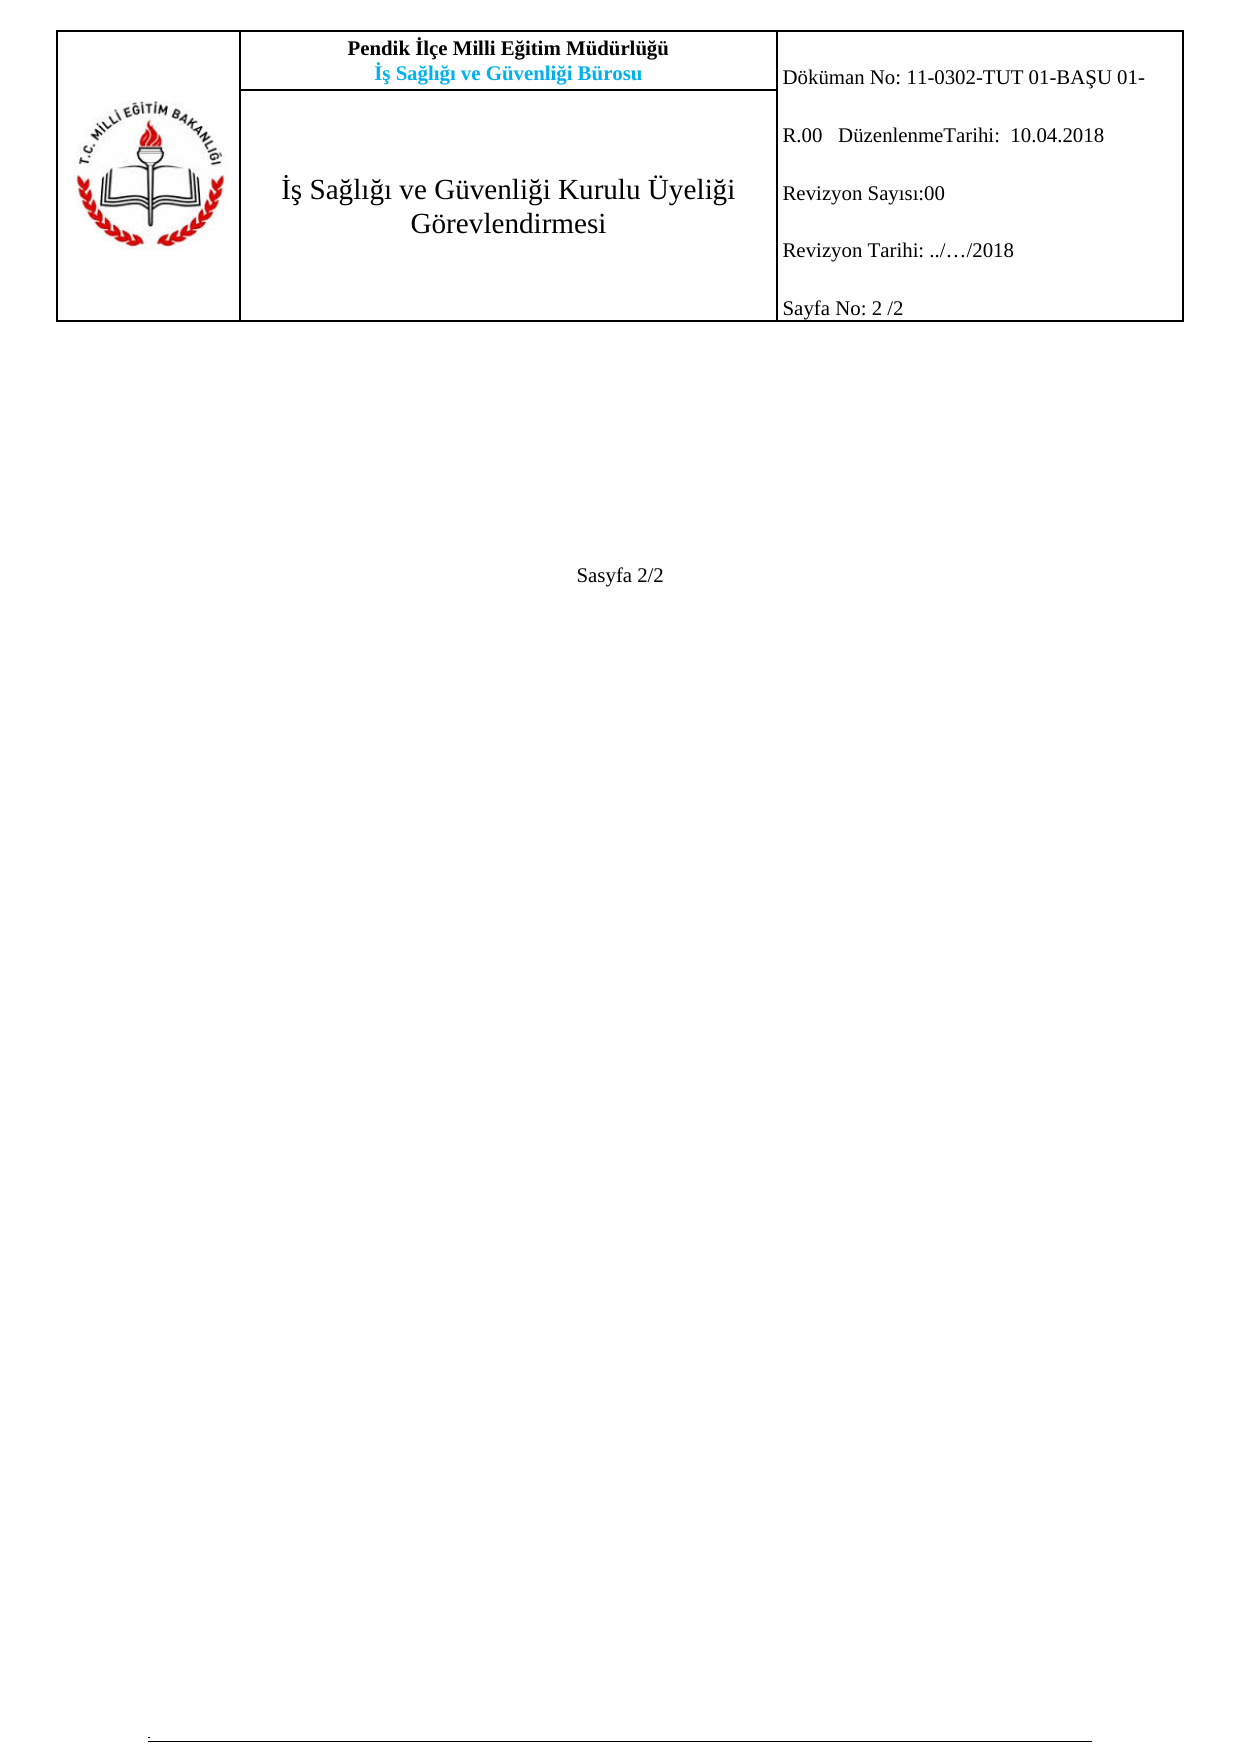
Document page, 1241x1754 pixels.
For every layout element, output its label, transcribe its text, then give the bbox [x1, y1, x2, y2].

picture [68, 93, 233, 258]
text Sasyfa 2/2 [148, 563, 1092, 587]
